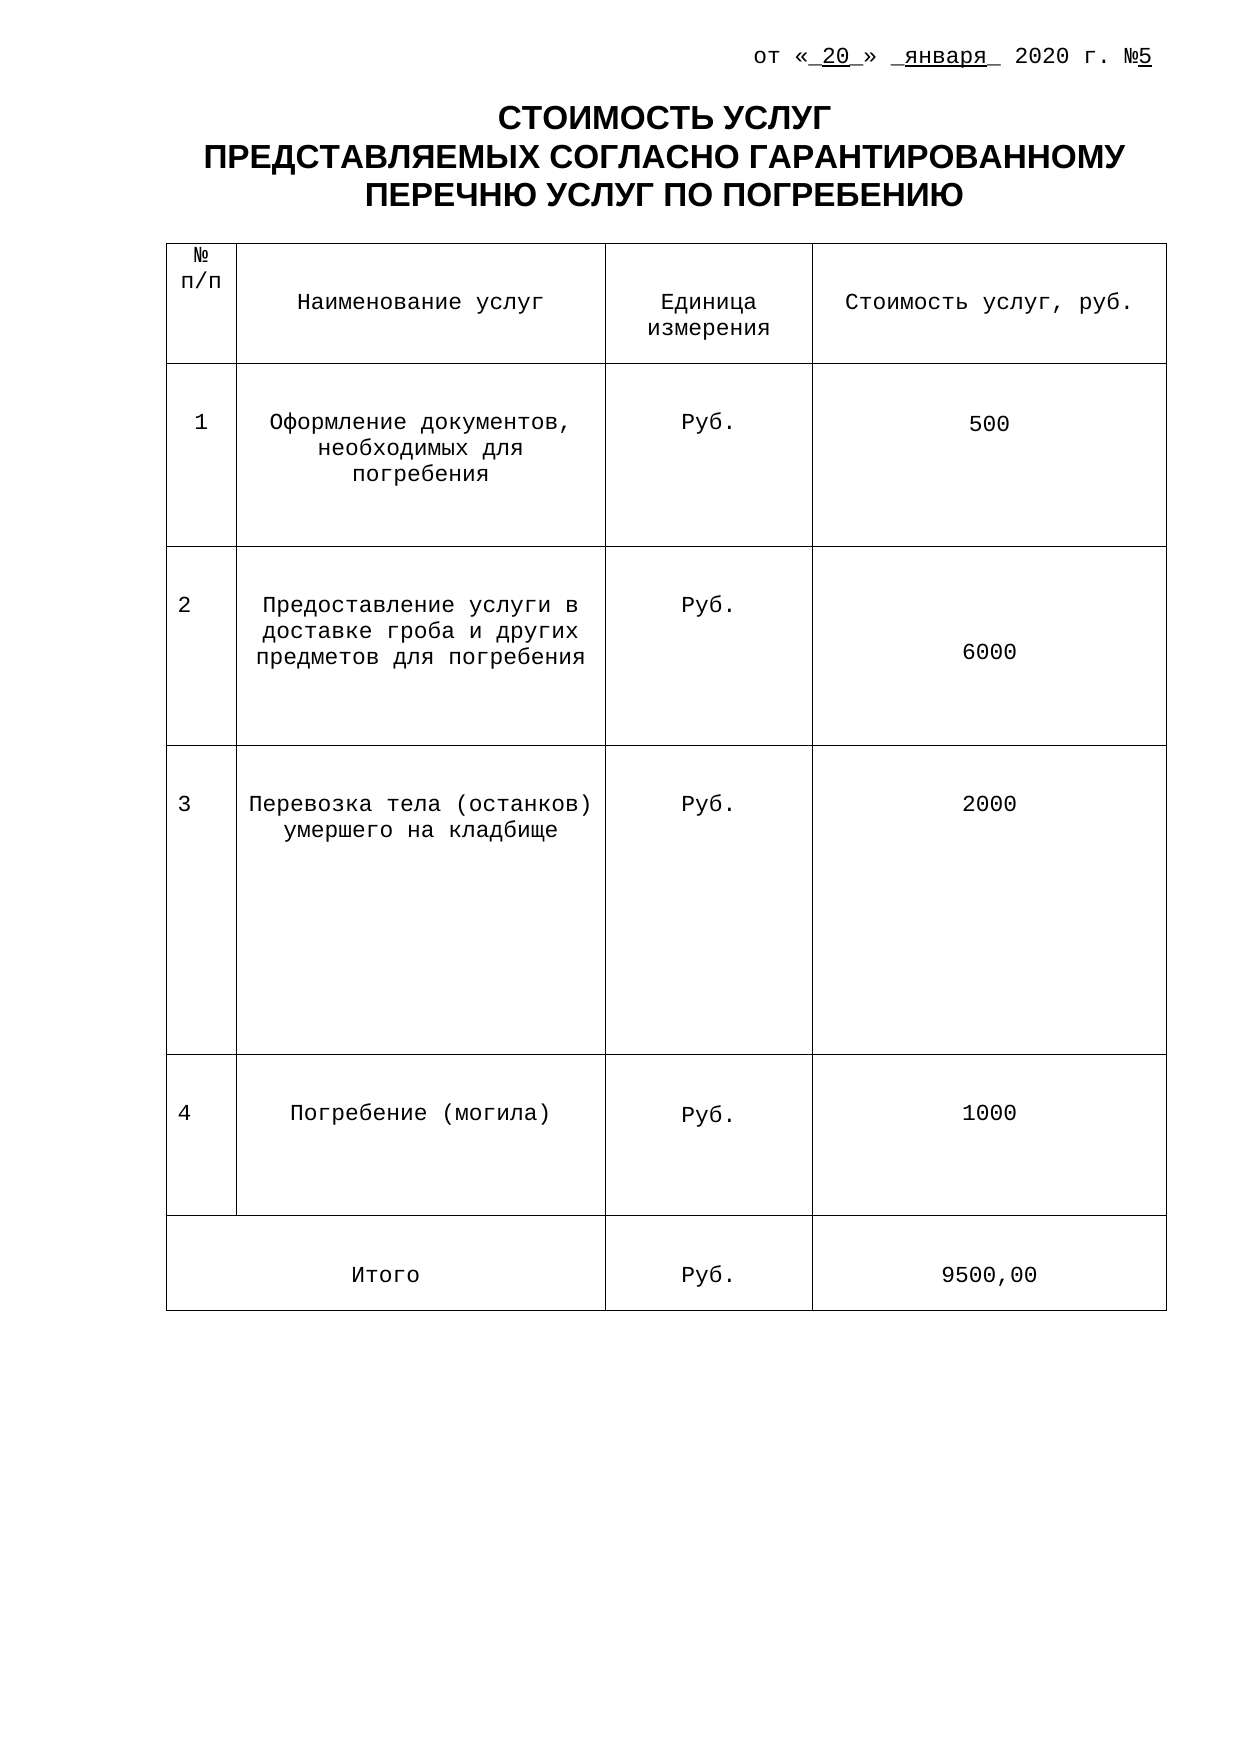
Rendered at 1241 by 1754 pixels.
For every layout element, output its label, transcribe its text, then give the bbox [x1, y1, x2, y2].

table_cell 2 [167, 547, 236, 745]
table_cell 4 [167, 1055, 236, 1215]
text от «_20_» _января_ 2020 г. №5 [177, 44, 1152, 70]
table_cell 2000 [813, 746, 1166, 1054]
table_cell 1000 [813, 1055, 1166, 1215]
table_cell Перевозка тела (останков) умершего на кладбище [237, 746, 605, 1054]
table_cell Руб. [606, 746, 812, 1054]
table_cell Руб. [606, 1216, 812, 1310]
table_cell Предоставление услуги в доставке гроба и других предметов для погребения [237, 547, 605, 745]
table_cell Руб. [606, 1055, 812, 1215]
table_cell 3 [167, 746, 236, 1054]
table_cell 1 [167, 364, 236, 546]
table_header Стоимость услуг, руб. [813, 244, 1166, 363]
text ПРЕДСТАВЛЯЕМЫХ СОГЛАСНО ГАРАНТИРОВАННОМУ ПЕРЕЧНЮ УСЛУГ ПО ПОГРЕБЕНИЮ [177, 137, 1152, 214]
table_cell Руб. [606, 364, 812, 546]
table_cell Оформление документов, необходимых для погребения [237, 364, 605, 546]
text СТОИМОСТЬ УСЛУГ [177, 98, 1152, 137]
table_header Наименование услуг [237, 244, 605, 363]
table_cell 500 [813, 364, 1166, 546]
table_cell Погребение (могила) [237, 1055, 605, 1215]
table_header № п/п [167, 244, 236, 363]
table_header Единица измерения [606, 244, 812, 363]
table_cell 9500,00 [813, 1216, 1166, 1310]
table_cell 6000 [813, 547, 1166, 745]
table_cell Руб. [606, 547, 812, 745]
table_cell Итого [167, 1216, 605, 1310]
